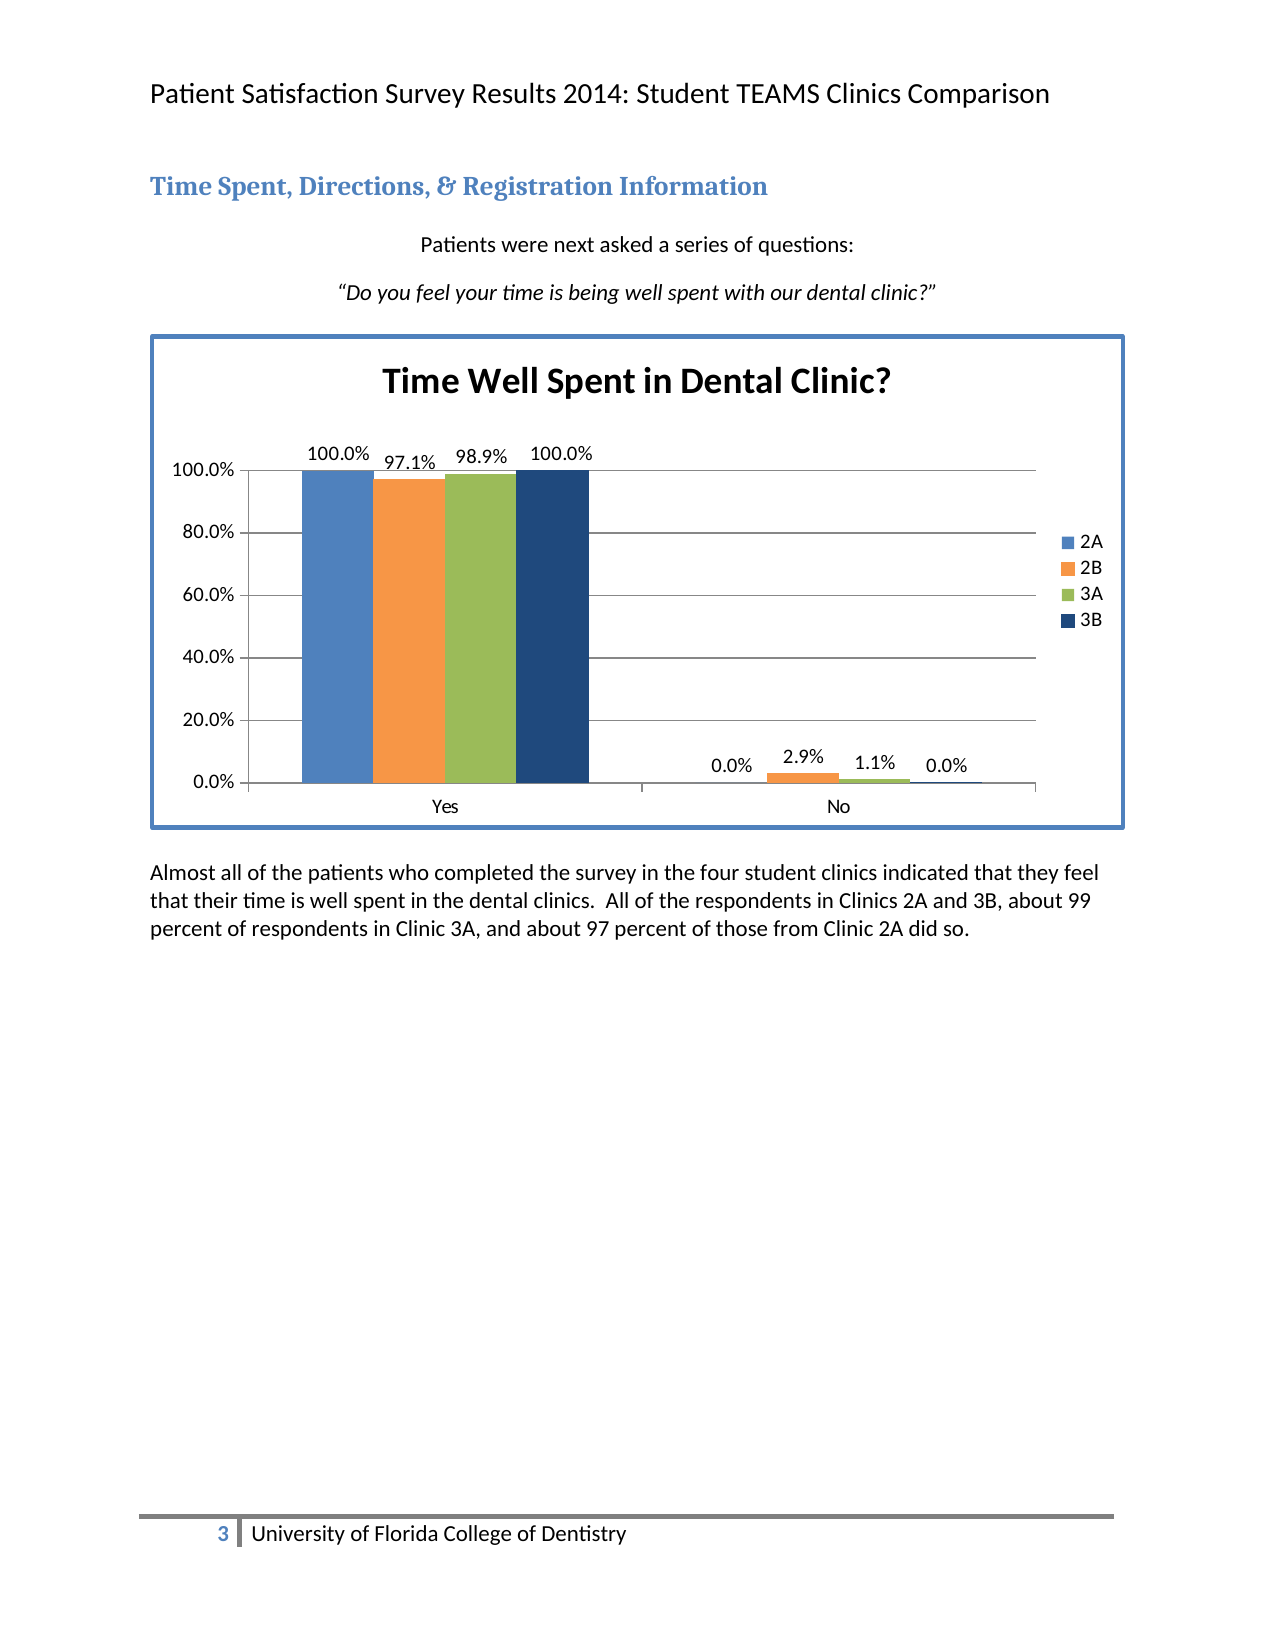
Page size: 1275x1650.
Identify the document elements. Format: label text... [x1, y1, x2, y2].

text “Do you feel your time is being well spent with our dental clinic?” [150, 278, 1125, 306]
text Patients were next asked a series of questions: [150, 230, 1125, 258]
subtitle Time Spent, Directions, & Registration Information [150, 171, 1125, 202]
text Almost all of the patients who completed the survey in the four student clinics indicated that they feel that their time is well spent in the dental clinics. All of the respondents in Clinics 2A and 3B, about 99 percent of respondents in Clinic 3A, and about 97 percent of those from Clinic 2A did so. [150, 858, 1125, 942]
